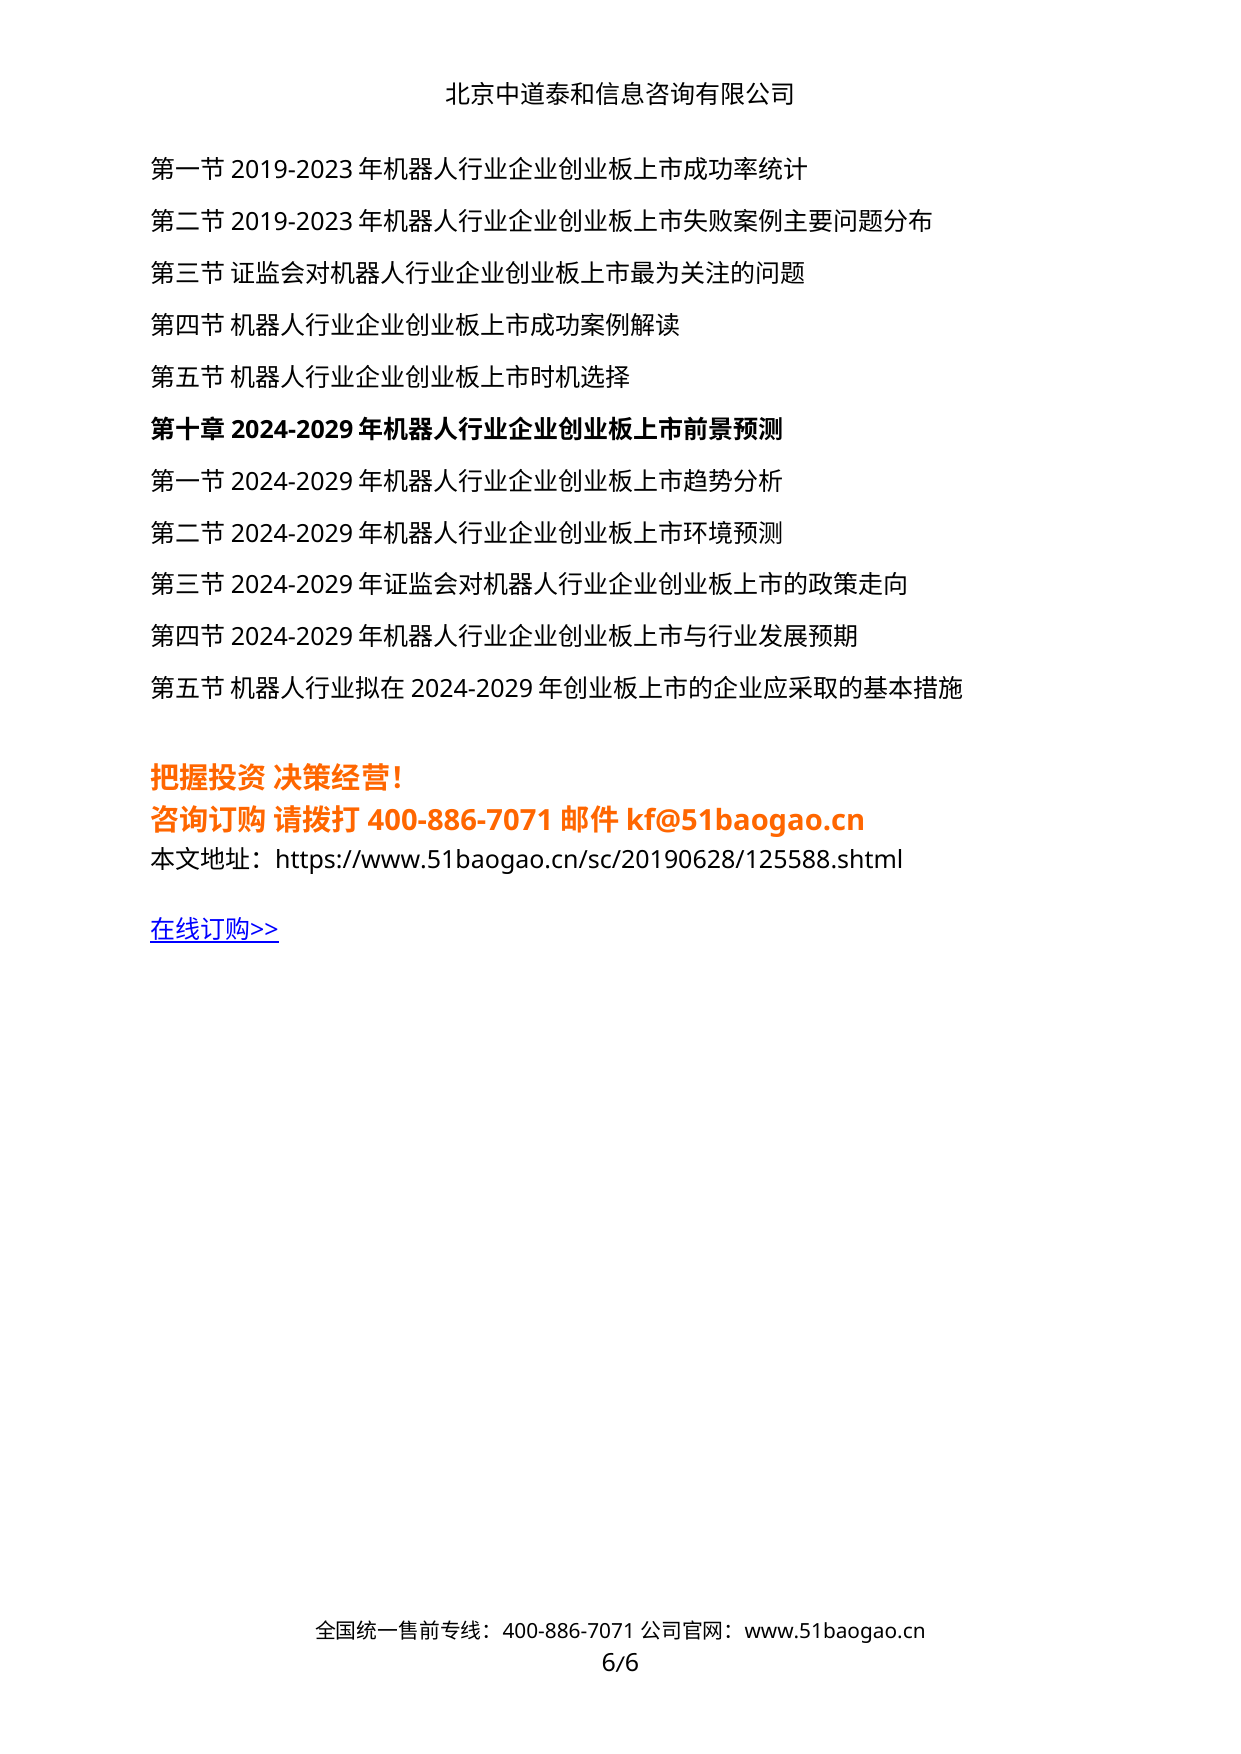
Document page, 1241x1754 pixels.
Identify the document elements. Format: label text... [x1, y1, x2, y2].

text 第五节 机器人行业企业创业板上市时机选择 [150, 357, 1090, 394]
text 第五节 机器人行业拟在2024-2029年创业板上市的企业应采取的基本措施 [150, 669, 1090, 705]
text 第一节 2019-2023年机器人行业企业创业板上市成功率统计 [150, 150, 1090, 186]
text 第三节 证监会对机器人行业企业创业板上市最为关注的问题 [150, 254, 1090, 290]
text 第三节 2024-2029年证监会对机器人行业企业创业板上市的政策走向 [150, 565, 1090, 601]
text 第二节 2019-2023年机器人行业企业创业板上市失败案例主要问题分布 [150, 202, 1090, 238]
text 在线订购>> [150, 876, 1090, 946]
text 第四节 机器人行业企业创业板上市成功案例解读 [150, 306, 1090, 342]
text 第十章 2024-2029年机器人行业企业创业板上市前景预测 [150, 409, 1090, 446]
text 第二节 2024-2029年机器人行业企业创业板上市环境预测 [150, 513, 1090, 549]
text 第四节 2024-2029年机器人行业企业创业板上市与行业发展预期 [150, 617, 1090, 653]
text 第一节 2024-2029年机器人行业企业创业板上市趋势分析 [150, 461, 1090, 497]
text 把握投资 决策经营！咨询订购 请拨打 400-886-7071 邮件 kf@51baogao.cn本文地址：https://www.51baogao.cn/sc/20190628/125588.shtml [150, 721, 1090, 876]
